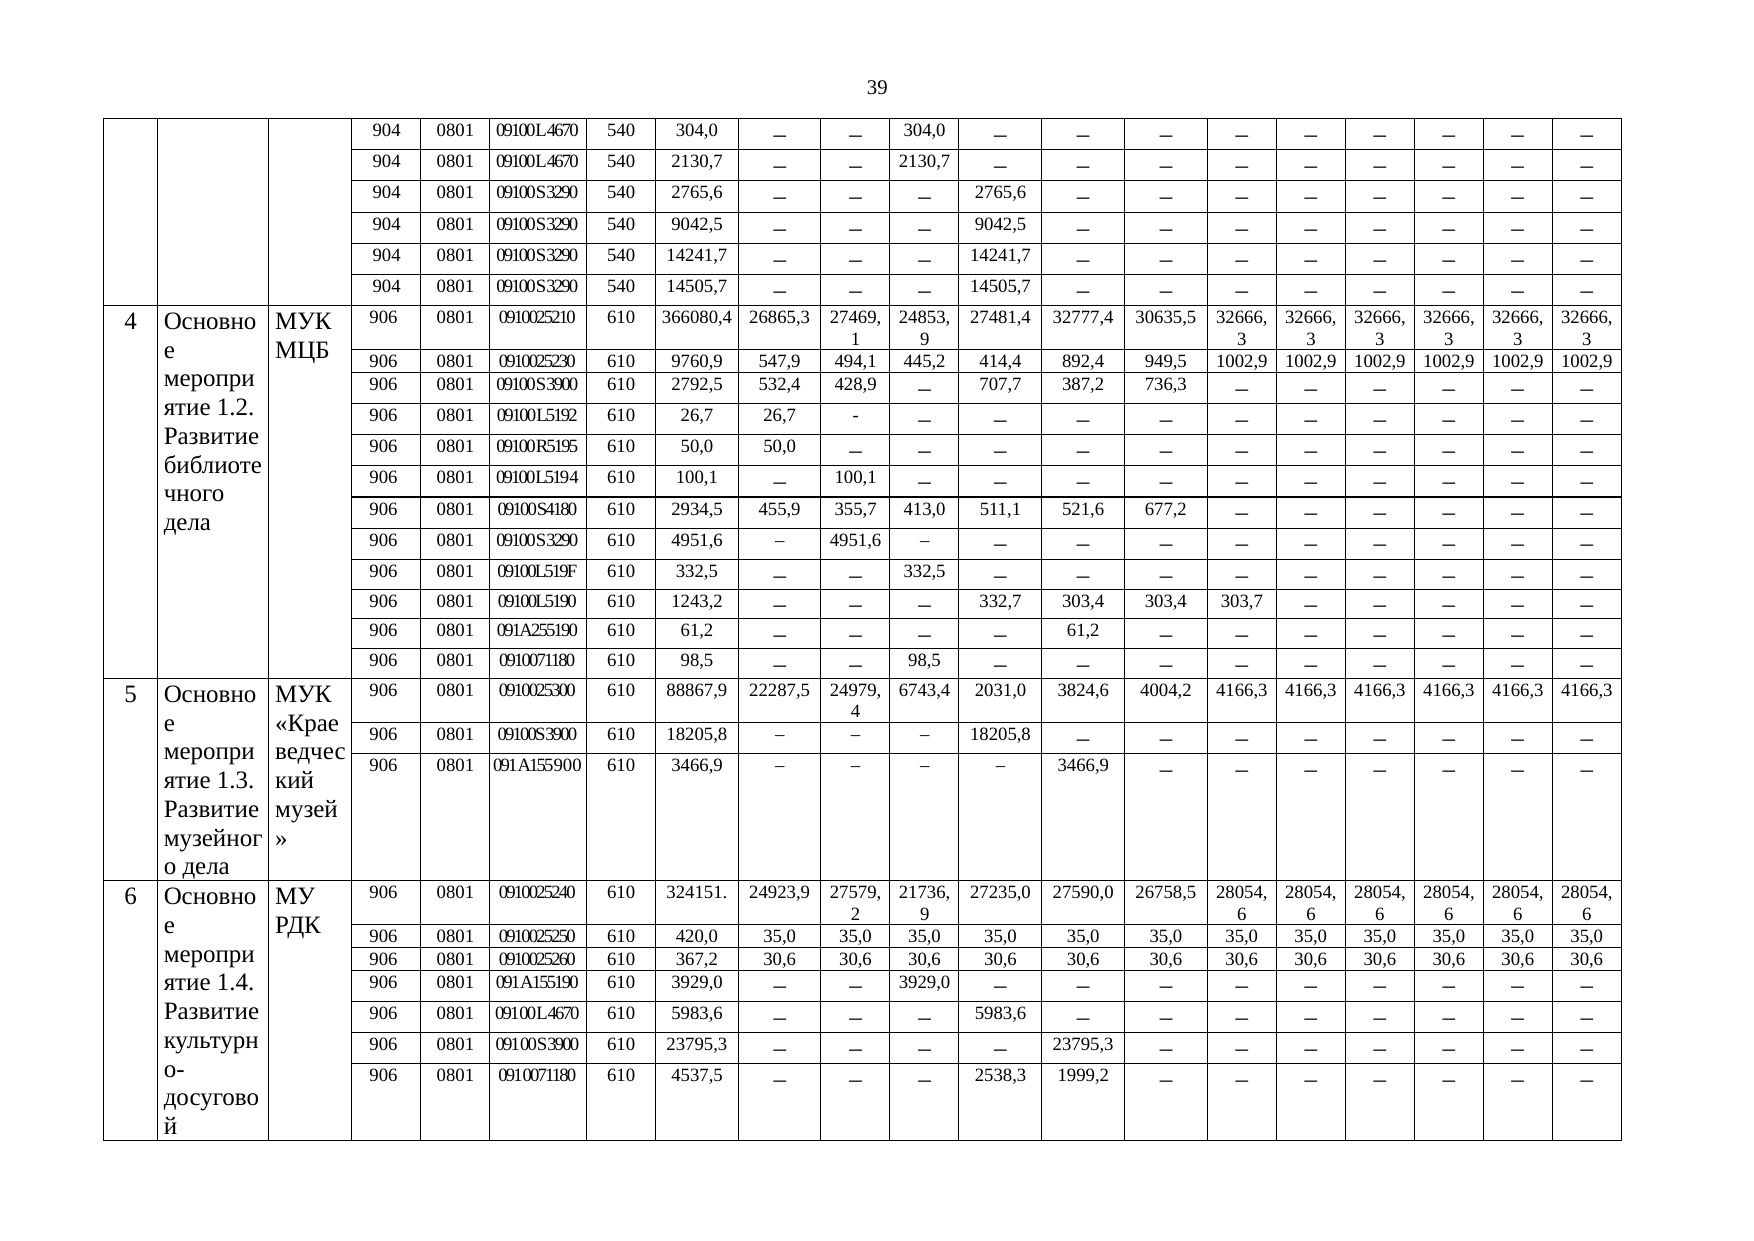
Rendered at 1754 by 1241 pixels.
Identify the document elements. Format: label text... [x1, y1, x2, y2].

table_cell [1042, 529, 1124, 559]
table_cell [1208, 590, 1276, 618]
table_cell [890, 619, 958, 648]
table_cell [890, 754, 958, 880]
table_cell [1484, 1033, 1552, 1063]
table_cell – [959, 150, 1041, 180]
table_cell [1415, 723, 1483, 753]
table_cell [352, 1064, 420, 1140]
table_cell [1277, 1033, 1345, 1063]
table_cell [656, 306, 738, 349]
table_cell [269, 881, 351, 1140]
table_cell – [1346, 181, 1414, 212]
table_cell – [1553, 244, 1621, 274]
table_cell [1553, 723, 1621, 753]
table_cell – [890, 181, 958, 212]
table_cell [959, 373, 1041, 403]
table_cell – [1042, 213, 1124, 243]
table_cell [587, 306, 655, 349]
table_cell 14241,7 [656, 244, 738, 274]
table_cell 540 [587, 181, 655, 212]
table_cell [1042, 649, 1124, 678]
table_cell – [1208, 181, 1276, 212]
table_cell 09100S3290 [490, 181, 586, 212]
table_cell – [1125, 213, 1207, 243]
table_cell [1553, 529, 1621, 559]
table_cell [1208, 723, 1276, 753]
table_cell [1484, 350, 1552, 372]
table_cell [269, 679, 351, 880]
table_cell – [1484, 150, 1552, 180]
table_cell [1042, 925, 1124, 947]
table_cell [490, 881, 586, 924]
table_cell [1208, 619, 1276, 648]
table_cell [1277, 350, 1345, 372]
table_cell 2130,7 [890, 150, 958, 180]
table_cell 2765,6 [656, 181, 738, 212]
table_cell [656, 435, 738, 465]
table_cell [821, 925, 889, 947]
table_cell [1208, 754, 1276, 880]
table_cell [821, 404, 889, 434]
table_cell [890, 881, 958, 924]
table_cell 14505,7 [959, 275, 1041, 305]
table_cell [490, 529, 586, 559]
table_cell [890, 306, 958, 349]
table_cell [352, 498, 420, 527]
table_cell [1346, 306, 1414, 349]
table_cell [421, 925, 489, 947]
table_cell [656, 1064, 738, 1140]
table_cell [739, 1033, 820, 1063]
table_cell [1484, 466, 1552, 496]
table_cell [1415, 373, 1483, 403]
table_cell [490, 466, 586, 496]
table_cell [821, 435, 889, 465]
table_cell – [821, 119, 889, 149]
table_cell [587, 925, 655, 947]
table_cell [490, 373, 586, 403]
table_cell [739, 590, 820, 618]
table_cell 09100S3290 [490, 275, 586, 305]
table_cell – [1208, 150, 1276, 180]
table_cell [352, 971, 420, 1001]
table_cell 540 [587, 119, 655, 149]
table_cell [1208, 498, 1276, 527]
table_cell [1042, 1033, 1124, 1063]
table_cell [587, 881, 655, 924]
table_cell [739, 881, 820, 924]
table_cell – [1277, 244, 1345, 274]
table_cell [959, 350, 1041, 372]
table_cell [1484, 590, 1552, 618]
table_cell – [1042, 275, 1124, 305]
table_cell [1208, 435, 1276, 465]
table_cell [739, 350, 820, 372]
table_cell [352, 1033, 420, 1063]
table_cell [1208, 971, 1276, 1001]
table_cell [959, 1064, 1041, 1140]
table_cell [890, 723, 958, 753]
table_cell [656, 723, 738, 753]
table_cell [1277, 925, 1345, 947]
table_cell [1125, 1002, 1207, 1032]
table_cell 09100S3290 [490, 244, 586, 274]
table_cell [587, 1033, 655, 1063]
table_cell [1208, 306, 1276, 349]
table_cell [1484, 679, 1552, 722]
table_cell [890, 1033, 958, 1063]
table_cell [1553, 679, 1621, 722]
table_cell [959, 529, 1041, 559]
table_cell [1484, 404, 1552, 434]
table_cell – [1125, 244, 1207, 274]
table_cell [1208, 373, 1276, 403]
table_cell – [739, 244, 820, 274]
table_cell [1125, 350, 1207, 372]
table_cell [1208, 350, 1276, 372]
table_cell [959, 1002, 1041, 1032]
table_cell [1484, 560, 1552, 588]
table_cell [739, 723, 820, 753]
table_cell – [1346, 244, 1414, 274]
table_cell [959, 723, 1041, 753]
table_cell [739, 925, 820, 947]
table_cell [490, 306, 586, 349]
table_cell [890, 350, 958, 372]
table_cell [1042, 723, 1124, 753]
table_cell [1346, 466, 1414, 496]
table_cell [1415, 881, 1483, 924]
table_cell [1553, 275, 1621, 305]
table_cell 09100L4670 [490, 119, 586, 149]
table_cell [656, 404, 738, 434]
table_cell – [739, 213, 820, 243]
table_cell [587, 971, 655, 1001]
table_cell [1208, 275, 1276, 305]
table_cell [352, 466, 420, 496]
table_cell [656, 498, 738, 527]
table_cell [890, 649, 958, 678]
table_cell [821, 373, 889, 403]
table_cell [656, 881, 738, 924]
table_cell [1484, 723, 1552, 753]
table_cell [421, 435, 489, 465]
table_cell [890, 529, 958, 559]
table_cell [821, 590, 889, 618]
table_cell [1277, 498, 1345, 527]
table_cell – [1208, 244, 1276, 274]
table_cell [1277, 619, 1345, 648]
table_cell – [1415, 119, 1483, 149]
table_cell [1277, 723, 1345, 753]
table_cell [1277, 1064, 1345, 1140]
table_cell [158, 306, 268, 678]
table_cell 540 [587, 150, 655, 180]
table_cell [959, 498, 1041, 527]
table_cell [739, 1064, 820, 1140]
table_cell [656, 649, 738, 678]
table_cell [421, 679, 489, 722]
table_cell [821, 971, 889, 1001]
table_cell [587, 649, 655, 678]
table_cell 14241,7 [959, 244, 1041, 274]
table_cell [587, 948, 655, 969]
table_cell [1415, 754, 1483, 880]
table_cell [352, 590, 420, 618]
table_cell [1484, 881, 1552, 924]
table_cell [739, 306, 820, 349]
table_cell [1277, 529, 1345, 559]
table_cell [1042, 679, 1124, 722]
table_cell 0801 [421, 181, 489, 212]
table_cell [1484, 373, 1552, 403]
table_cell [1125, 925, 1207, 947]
table_cell – [1208, 119, 1276, 149]
table_cell – [1277, 119, 1345, 149]
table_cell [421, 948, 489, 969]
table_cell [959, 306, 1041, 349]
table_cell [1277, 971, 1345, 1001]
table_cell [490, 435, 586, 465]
table_cell – [890, 275, 958, 305]
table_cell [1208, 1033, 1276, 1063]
table_cell – [821, 181, 889, 212]
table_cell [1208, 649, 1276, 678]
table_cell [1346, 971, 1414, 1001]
table_cell 540 [587, 244, 655, 274]
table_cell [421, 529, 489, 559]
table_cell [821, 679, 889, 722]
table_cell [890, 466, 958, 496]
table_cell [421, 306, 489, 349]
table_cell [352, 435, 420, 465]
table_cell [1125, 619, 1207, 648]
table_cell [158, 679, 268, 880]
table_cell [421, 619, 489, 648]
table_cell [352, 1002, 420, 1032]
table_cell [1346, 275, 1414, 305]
table_cell – [1484, 181, 1552, 212]
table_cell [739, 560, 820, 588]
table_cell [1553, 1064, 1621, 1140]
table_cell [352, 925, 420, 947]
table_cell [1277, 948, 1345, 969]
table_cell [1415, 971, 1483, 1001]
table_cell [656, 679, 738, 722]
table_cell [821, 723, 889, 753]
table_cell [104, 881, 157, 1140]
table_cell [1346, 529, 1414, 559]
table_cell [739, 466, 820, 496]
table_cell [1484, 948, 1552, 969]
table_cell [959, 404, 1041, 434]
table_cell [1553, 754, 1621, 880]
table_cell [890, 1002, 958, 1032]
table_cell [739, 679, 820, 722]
table_cell 304,0 [890, 119, 958, 149]
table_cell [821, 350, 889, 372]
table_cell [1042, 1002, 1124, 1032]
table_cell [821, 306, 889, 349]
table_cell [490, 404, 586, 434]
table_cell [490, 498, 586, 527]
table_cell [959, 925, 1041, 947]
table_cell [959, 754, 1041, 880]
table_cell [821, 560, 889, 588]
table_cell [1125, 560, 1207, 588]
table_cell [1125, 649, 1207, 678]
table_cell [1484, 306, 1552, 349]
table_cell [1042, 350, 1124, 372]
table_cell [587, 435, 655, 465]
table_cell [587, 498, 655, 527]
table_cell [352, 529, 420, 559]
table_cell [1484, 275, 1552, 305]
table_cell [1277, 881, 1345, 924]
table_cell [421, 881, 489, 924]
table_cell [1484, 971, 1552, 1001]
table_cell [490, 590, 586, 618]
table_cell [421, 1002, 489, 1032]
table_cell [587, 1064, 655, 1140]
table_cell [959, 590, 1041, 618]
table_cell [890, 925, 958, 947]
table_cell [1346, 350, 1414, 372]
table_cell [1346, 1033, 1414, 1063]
table_cell – [821, 150, 889, 180]
table_cell 904 [352, 150, 420, 180]
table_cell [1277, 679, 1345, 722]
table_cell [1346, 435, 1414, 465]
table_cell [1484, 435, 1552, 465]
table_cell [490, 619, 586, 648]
table_cell – [1277, 181, 1345, 212]
table_cell – [1277, 150, 1345, 180]
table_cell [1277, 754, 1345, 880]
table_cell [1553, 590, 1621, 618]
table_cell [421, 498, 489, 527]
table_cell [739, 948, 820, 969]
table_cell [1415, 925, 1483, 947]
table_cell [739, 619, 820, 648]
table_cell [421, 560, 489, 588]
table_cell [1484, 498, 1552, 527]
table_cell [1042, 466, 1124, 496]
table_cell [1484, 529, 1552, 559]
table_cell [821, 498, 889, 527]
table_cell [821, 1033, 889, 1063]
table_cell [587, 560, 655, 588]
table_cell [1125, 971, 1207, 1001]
table_cell – [890, 244, 958, 274]
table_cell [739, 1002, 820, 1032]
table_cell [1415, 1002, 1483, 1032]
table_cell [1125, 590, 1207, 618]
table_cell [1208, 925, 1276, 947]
table_cell – [1125, 150, 1207, 180]
table_cell – [1415, 150, 1483, 180]
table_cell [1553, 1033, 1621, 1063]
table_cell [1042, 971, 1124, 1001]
table_cell – [1415, 181, 1483, 212]
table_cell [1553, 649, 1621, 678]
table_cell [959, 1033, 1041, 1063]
table_cell – [739, 181, 820, 212]
table_cell 14505,7 [656, 275, 738, 305]
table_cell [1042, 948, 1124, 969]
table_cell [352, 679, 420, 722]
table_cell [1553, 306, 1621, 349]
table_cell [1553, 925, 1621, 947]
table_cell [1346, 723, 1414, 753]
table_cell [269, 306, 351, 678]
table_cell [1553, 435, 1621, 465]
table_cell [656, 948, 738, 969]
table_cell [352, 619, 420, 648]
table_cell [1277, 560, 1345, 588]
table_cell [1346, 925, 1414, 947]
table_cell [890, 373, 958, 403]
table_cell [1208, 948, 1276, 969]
table_cell – [821, 244, 889, 274]
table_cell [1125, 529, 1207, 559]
table_cell 904 [352, 213, 420, 243]
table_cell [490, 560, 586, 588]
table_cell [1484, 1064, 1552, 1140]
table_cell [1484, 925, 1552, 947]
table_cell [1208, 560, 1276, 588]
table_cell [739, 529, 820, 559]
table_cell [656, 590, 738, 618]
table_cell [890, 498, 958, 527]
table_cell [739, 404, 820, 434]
table_cell 904 [352, 244, 420, 274]
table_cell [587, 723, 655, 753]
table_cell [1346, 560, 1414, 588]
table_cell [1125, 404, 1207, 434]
table_cell – [1484, 213, 1552, 243]
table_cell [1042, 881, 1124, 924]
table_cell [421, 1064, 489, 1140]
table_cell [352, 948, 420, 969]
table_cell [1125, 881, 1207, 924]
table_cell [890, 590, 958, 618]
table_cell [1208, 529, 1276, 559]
table_cell – [739, 119, 820, 149]
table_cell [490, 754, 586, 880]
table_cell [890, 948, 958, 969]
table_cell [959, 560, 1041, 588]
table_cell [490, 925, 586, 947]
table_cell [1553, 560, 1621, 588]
table_cell 904 [352, 275, 420, 305]
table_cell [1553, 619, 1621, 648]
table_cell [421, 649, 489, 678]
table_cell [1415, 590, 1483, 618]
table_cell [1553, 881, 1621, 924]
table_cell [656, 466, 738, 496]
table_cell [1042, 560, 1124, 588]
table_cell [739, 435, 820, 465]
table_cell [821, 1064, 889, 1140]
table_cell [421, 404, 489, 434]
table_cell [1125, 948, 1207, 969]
table_cell 09100S3290 [490, 213, 586, 243]
table_cell 904 [352, 119, 420, 149]
table_cell – [1125, 181, 1207, 212]
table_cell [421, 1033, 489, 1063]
table_cell – [1553, 150, 1621, 180]
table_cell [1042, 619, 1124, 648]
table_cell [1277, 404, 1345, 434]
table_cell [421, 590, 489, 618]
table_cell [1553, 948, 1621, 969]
table_cell – [1346, 150, 1414, 180]
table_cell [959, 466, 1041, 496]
table_cell – [1415, 244, 1483, 274]
table_cell – [1484, 119, 1552, 149]
table_cell 9042,5 [656, 213, 738, 243]
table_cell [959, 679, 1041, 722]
table_cell – [959, 119, 1041, 149]
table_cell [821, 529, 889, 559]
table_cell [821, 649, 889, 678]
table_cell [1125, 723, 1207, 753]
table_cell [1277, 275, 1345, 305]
table_cell 0801 [421, 119, 489, 149]
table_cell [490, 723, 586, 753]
table_cell – [1346, 213, 1414, 243]
table_cell – [1346, 119, 1414, 149]
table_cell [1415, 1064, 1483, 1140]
table_cell – [890, 213, 958, 243]
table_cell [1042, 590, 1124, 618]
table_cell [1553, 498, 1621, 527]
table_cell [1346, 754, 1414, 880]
table_cell 9042,5 [959, 213, 1041, 243]
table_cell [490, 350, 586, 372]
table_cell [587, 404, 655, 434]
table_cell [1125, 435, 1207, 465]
table_cell – [739, 150, 820, 180]
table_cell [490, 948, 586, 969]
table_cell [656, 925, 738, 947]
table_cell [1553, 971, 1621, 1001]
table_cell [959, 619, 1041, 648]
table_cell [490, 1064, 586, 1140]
table_cell – [821, 275, 889, 305]
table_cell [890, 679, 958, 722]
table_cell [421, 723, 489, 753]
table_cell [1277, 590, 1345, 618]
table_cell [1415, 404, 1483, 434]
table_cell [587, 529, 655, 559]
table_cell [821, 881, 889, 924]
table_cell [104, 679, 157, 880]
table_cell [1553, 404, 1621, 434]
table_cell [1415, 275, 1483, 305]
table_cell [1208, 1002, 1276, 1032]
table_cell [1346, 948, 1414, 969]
table_cell – [739, 275, 820, 305]
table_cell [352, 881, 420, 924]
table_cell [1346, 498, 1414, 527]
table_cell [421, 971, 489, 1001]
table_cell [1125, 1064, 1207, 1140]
table_cell 09100L4670 [490, 150, 586, 180]
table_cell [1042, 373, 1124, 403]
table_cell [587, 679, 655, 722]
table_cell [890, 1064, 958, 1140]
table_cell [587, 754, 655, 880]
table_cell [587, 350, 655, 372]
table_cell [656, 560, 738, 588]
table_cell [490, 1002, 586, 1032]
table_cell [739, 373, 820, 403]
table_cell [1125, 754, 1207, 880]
table_cell – [1277, 213, 1345, 243]
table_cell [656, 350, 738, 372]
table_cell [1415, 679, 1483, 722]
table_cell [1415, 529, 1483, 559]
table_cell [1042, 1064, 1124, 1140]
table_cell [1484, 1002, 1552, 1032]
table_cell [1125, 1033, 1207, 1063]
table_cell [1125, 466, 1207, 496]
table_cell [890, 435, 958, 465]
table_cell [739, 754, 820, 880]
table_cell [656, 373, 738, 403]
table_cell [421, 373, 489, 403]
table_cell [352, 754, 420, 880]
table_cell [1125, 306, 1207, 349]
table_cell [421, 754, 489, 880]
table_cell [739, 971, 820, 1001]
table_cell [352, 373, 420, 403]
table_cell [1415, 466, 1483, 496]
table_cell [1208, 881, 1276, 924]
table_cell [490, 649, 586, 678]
table_cell 0801 [421, 275, 489, 305]
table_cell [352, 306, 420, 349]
table_cell – [1042, 150, 1124, 180]
table_cell 2130,7 [656, 150, 738, 180]
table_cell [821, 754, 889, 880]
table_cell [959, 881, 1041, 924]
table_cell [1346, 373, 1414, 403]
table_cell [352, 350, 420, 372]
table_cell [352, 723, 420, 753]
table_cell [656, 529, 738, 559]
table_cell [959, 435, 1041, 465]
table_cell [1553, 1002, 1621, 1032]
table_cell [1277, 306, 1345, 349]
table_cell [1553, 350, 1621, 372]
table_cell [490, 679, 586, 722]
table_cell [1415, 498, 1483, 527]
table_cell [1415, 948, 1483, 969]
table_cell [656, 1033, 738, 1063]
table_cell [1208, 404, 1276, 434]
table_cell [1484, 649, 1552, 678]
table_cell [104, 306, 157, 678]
table_cell 0801 [421, 150, 489, 180]
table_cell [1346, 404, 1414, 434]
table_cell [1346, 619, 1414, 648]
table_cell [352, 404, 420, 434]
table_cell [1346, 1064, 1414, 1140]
table_cell 2765,6 [959, 181, 1041, 212]
table_cell – [1125, 119, 1207, 149]
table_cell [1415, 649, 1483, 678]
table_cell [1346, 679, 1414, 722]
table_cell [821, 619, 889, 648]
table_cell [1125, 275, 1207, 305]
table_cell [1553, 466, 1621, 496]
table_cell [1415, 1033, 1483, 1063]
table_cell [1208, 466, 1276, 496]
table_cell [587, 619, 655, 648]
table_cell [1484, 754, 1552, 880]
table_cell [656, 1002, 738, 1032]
table_cell – [1484, 244, 1552, 274]
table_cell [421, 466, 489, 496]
table_cell – [1553, 181, 1621, 212]
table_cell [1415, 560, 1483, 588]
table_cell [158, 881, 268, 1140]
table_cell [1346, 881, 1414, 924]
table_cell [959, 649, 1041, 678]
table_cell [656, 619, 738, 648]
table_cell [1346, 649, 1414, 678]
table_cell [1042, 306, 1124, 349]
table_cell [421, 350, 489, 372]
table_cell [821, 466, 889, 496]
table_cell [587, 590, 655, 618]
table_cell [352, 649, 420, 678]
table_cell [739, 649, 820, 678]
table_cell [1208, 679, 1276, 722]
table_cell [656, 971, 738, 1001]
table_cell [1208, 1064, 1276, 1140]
table_cell 904 [352, 181, 420, 212]
table_cell 540 [587, 275, 655, 305]
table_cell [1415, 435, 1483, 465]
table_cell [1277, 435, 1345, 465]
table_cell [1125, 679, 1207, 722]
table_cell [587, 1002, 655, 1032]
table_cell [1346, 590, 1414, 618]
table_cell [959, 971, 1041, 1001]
table_cell – [1042, 119, 1124, 149]
table_cell – [821, 213, 889, 243]
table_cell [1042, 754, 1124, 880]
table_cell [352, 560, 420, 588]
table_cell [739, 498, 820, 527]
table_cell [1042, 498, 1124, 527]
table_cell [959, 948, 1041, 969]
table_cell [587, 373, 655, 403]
table_cell – [1042, 181, 1124, 212]
table_cell – [1553, 213, 1621, 243]
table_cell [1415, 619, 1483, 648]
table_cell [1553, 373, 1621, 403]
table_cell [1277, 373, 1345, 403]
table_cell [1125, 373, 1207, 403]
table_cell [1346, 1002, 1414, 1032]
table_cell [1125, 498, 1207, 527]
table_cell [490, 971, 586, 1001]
table_cell – [1208, 213, 1276, 243]
table_cell – [1042, 244, 1124, 274]
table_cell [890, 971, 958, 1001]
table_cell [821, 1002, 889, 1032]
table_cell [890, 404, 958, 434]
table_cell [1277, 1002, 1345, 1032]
table_cell 540 [587, 213, 655, 243]
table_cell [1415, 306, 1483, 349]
table_cell 0801 [421, 244, 489, 274]
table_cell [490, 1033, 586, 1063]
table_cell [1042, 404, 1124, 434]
table_cell 304,0 [656, 119, 738, 149]
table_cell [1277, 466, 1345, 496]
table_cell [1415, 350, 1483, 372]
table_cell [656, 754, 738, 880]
table_cell – [1553, 119, 1621, 149]
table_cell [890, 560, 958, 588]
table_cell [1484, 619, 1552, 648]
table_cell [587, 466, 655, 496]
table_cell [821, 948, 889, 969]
table_cell 0801 [421, 213, 489, 243]
table_cell – [1415, 213, 1483, 243]
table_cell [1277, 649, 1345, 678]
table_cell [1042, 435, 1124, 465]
